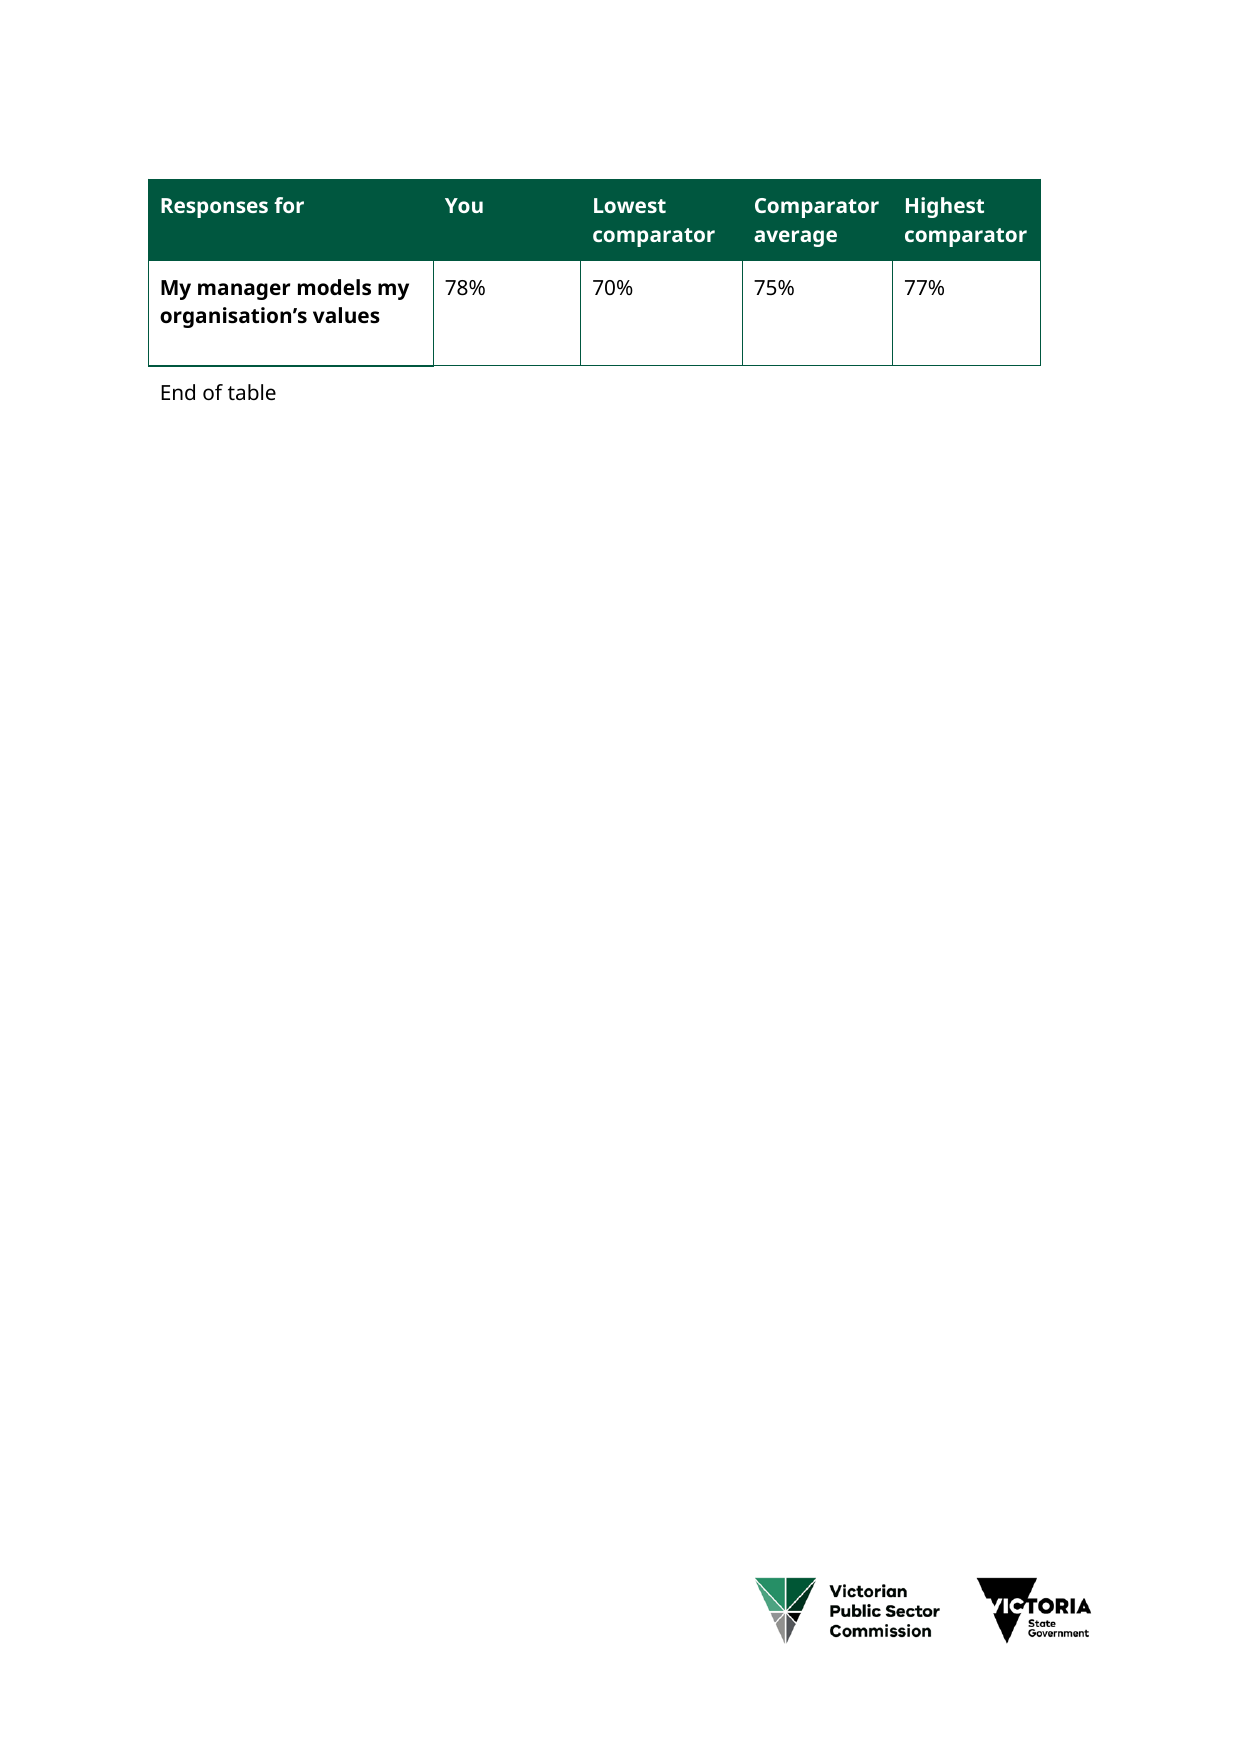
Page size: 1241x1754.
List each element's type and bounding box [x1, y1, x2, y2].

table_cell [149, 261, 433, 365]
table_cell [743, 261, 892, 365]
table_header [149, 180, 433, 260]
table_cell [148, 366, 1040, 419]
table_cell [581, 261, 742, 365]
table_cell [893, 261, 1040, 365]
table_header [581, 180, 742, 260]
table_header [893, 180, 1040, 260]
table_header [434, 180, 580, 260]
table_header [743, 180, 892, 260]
picture [754, 1577, 1093, 1645]
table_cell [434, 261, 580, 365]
